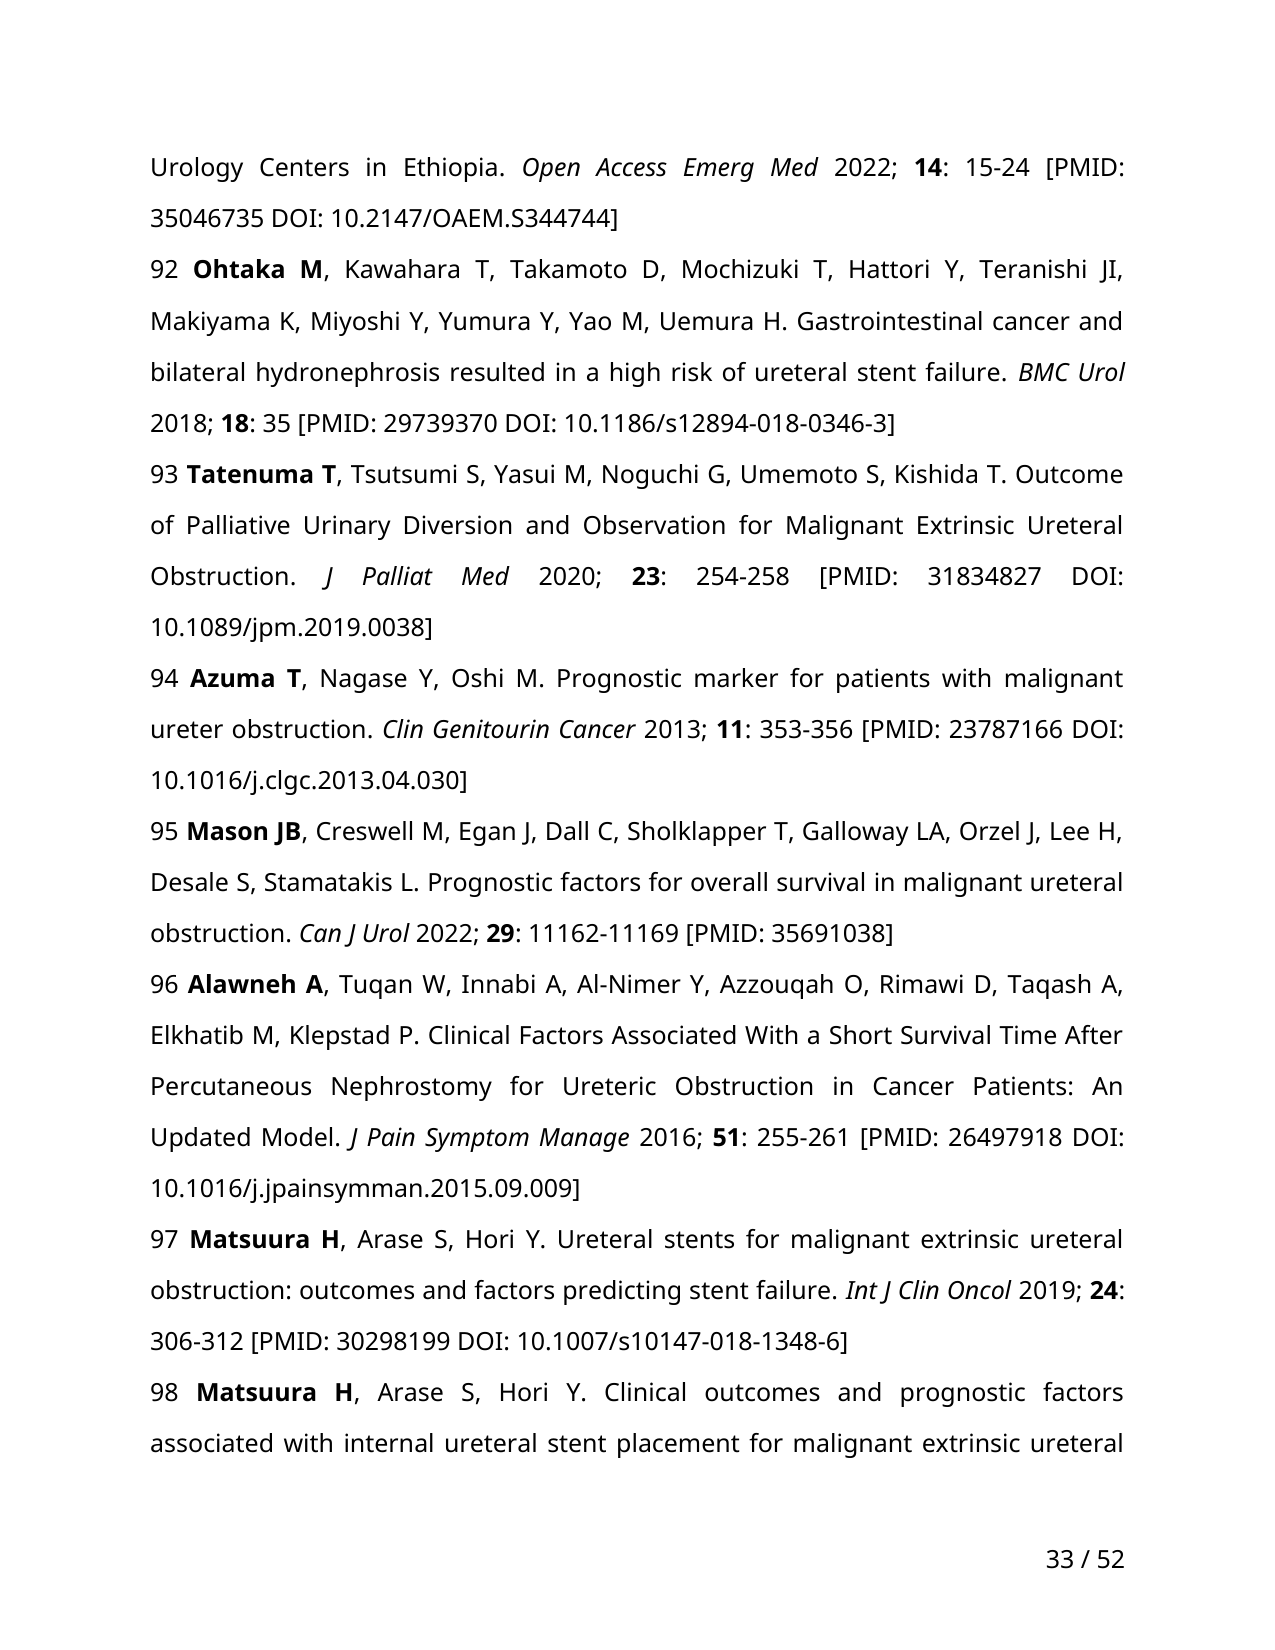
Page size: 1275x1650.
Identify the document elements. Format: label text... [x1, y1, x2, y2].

text 96 Alawneh A, Tuqan W, Innabi A, Al-Nimer Y, Azzouqah O, Rimawi D, Taqash A, Elkhatib M, Klepstad P. Clinical Factors Associated With a Short Survival Time After Percutaneous Nephrostomy for Ureteric Obstruction in Cancer Patients: An Updated Model. J Pain Symptom Manage 2016; 51: 255-261 [PMID: 26497918 DOI: 10.1016/j.jpainsymman.2015.09.009] [150, 967, 1125, 1205]
text 94 Azuma T, Nagase Y, Oshi M. Prognostic marker for patients with malignant ureter obstruction. Clin Genitourin Cancer 2013; 11: 353-356 [PMID: 23787166 DOI: 10.1016/j.clgc.2013.04.030] [150, 660, 1125, 797]
text 95 Mason JB, Creswell M, Egan J, Dall C, Sholklapper T, Galloway LA, Orzel J, Lee H, Desale S, Stamatakis L. Prognostic factors for overall survival in malignant ureteral obstruction. Can J Urol 2022; 29: 11162-11169 [PMID: 35691038] [150, 813, 1125, 950]
text 93 Tatenuma T, Tsutsumi S, Yasui M, Noguchi G, Umemoto S, Kishida T. Outcome of Palliative Urinary Diversion and Observation for Malignant Extrinsic Ureteral Obstruction. J Palliat Med 2020; 23: 254-258 [PMID: 31834827 DOI: 10.1089/jpm.2019.0038] [150, 456, 1125, 643]
text 92 Ohtaka M, Kawahara T, Takamoto D, Mochizuki T, Hattori Y, Teranishi JI, Makiyama K, Miyoshi Y, Yumura Y, Yao M, Uemura H. Gastrointestinal cancer and bilateral hydronephrosis resulted in a high risk of ureteral stent failure. BMC Urol 2018; 18: 35 [PMID: 29739370 DOI: 10.1186/s12894-018-0346-3] [150, 252, 1125, 439]
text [150, 1375, 1125, 1460]
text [150, 150, 1125, 235]
text 97 Matsuura H, Arase S, Hori Y. Ureteral stents for malignant extrinsic ureteral obstruction: outcomes and factors predicting stent failure. Int J Clin Oncol 2019; 24: 306-312 [PMID: 30298199 DOI: 10.1007/s10147-018-1348-6] [150, 1222, 1125, 1358]
